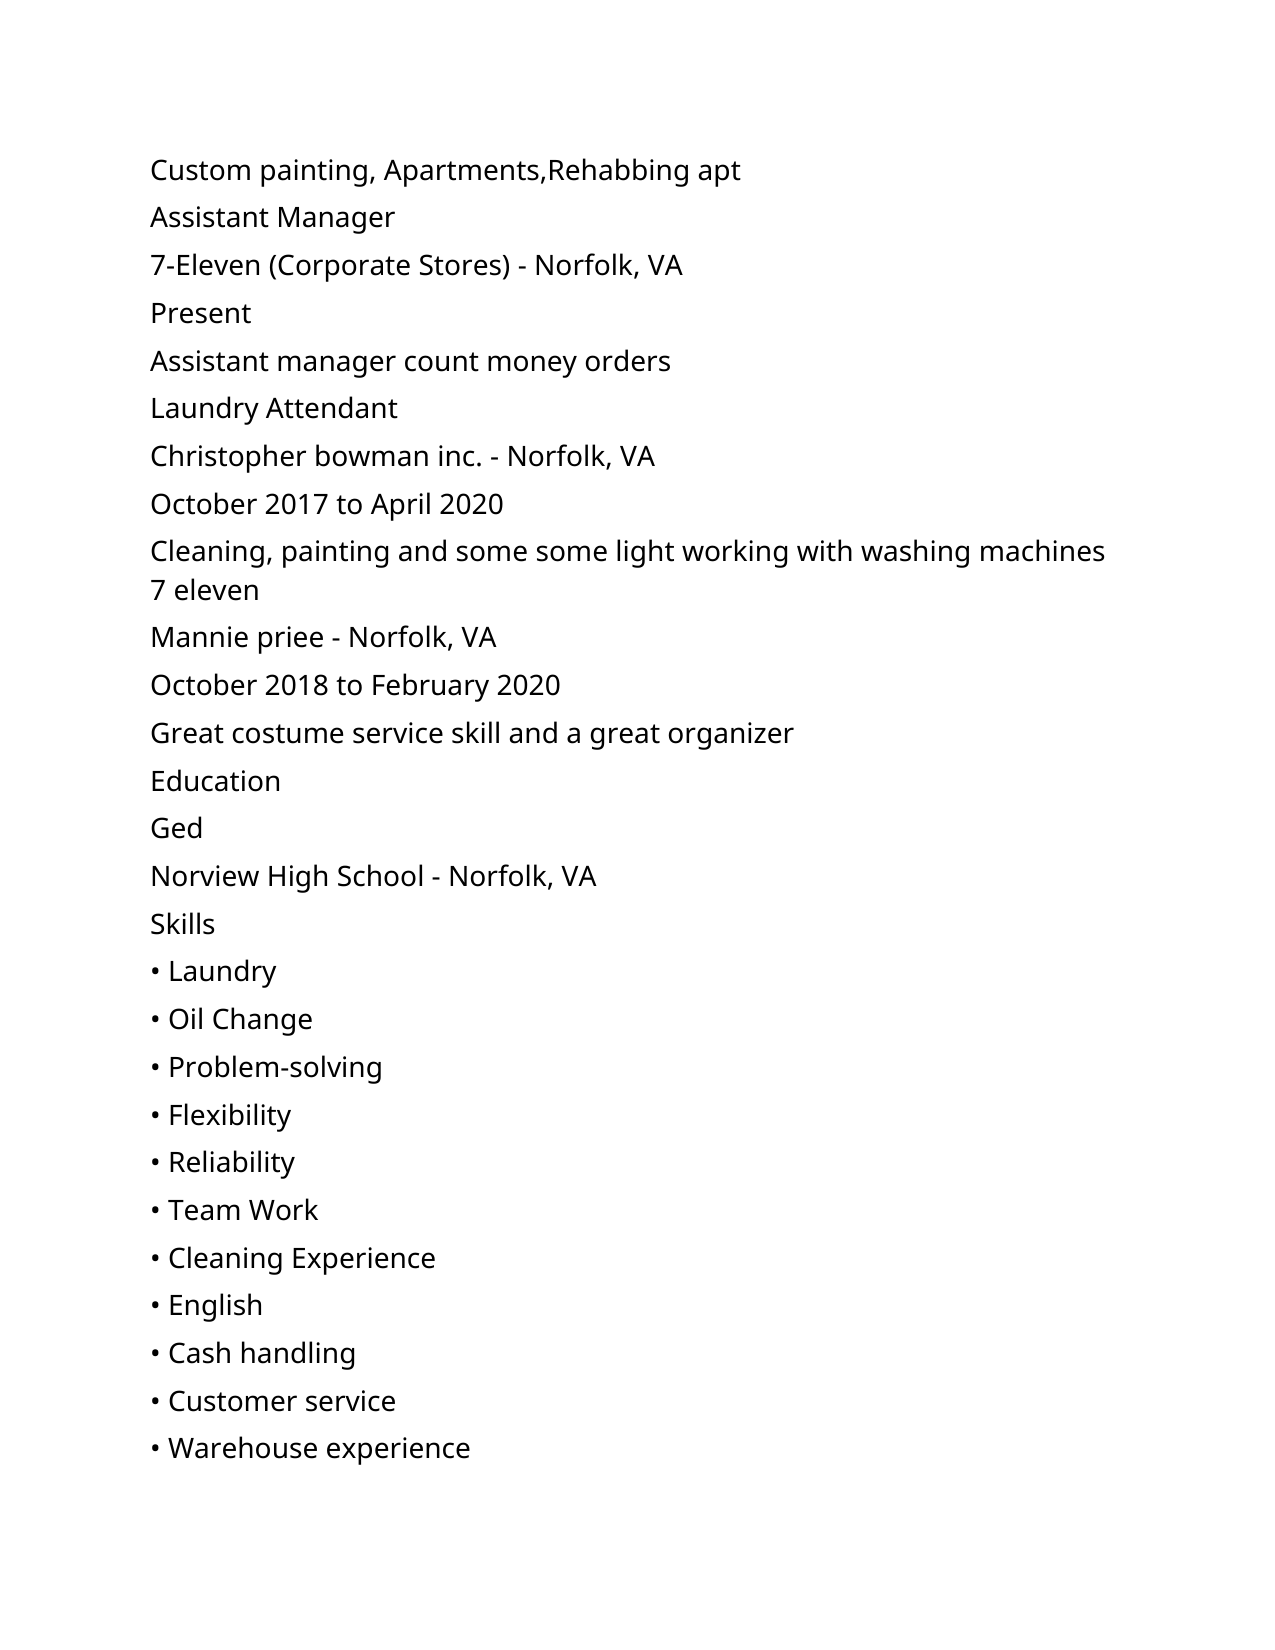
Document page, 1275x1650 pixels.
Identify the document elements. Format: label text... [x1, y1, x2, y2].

text Skills [150, 904, 1125, 942]
text • Warehouse experience [150, 1429, 1125, 1467]
text Education [150, 761, 1125, 799]
text Cleaning, painting and some some light working with washing machines 7 eleven [150, 532, 1125, 608]
text Mannie priee - Norfolk, VA [150, 618, 1125, 656]
text Assistant manager count money orders [150, 341, 1125, 379]
text • Reliability [150, 1142, 1125, 1181]
text October 2017 to April 2020 [150, 484, 1125, 522]
text • Customer service [150, 1381, 1125, 1419]
text • Laundry [150, 952, 1125, 990]
text • Flexibility [150, 1095, 1125, 1133]
text • Cleaning Experience [150, 1238, 1125, 1276]
text 7-Eleven (Corporate Stores) - Norfolk, VA [150, 245, 1125, 284]
text Assistant Manager [150, 198, 1125, 236]
text • Team Work [150, 1190, 1125, 1228]
text • Problem-solving [150, 1047, 1125, 1085]
text • Cash handling [150, 1333, 1125, 1372]
text Christopher bowman inc. - Norfolk, VA [150, 436, 1125, 474]
text • Oil Change [150, 999, 1125, 1038]
text Ged [150, 808, 1125, 847]
text Present [150, 293, 1125, 331]
text Laundry Attendant [150, 388, 1125, 427]
text October 2018 to February 2020 [150, 665, 1125, 704]
text Custom painting, Apartments,Rehabbing apt [150, 150, 1125, 188]
text Norview High School - Norfolk, VA [150, 856, 1125, 894]
text Great costume service skill and a great organizer [150, 713, 1125, 751]
text • English [150, 1286, 1125, 1324]
